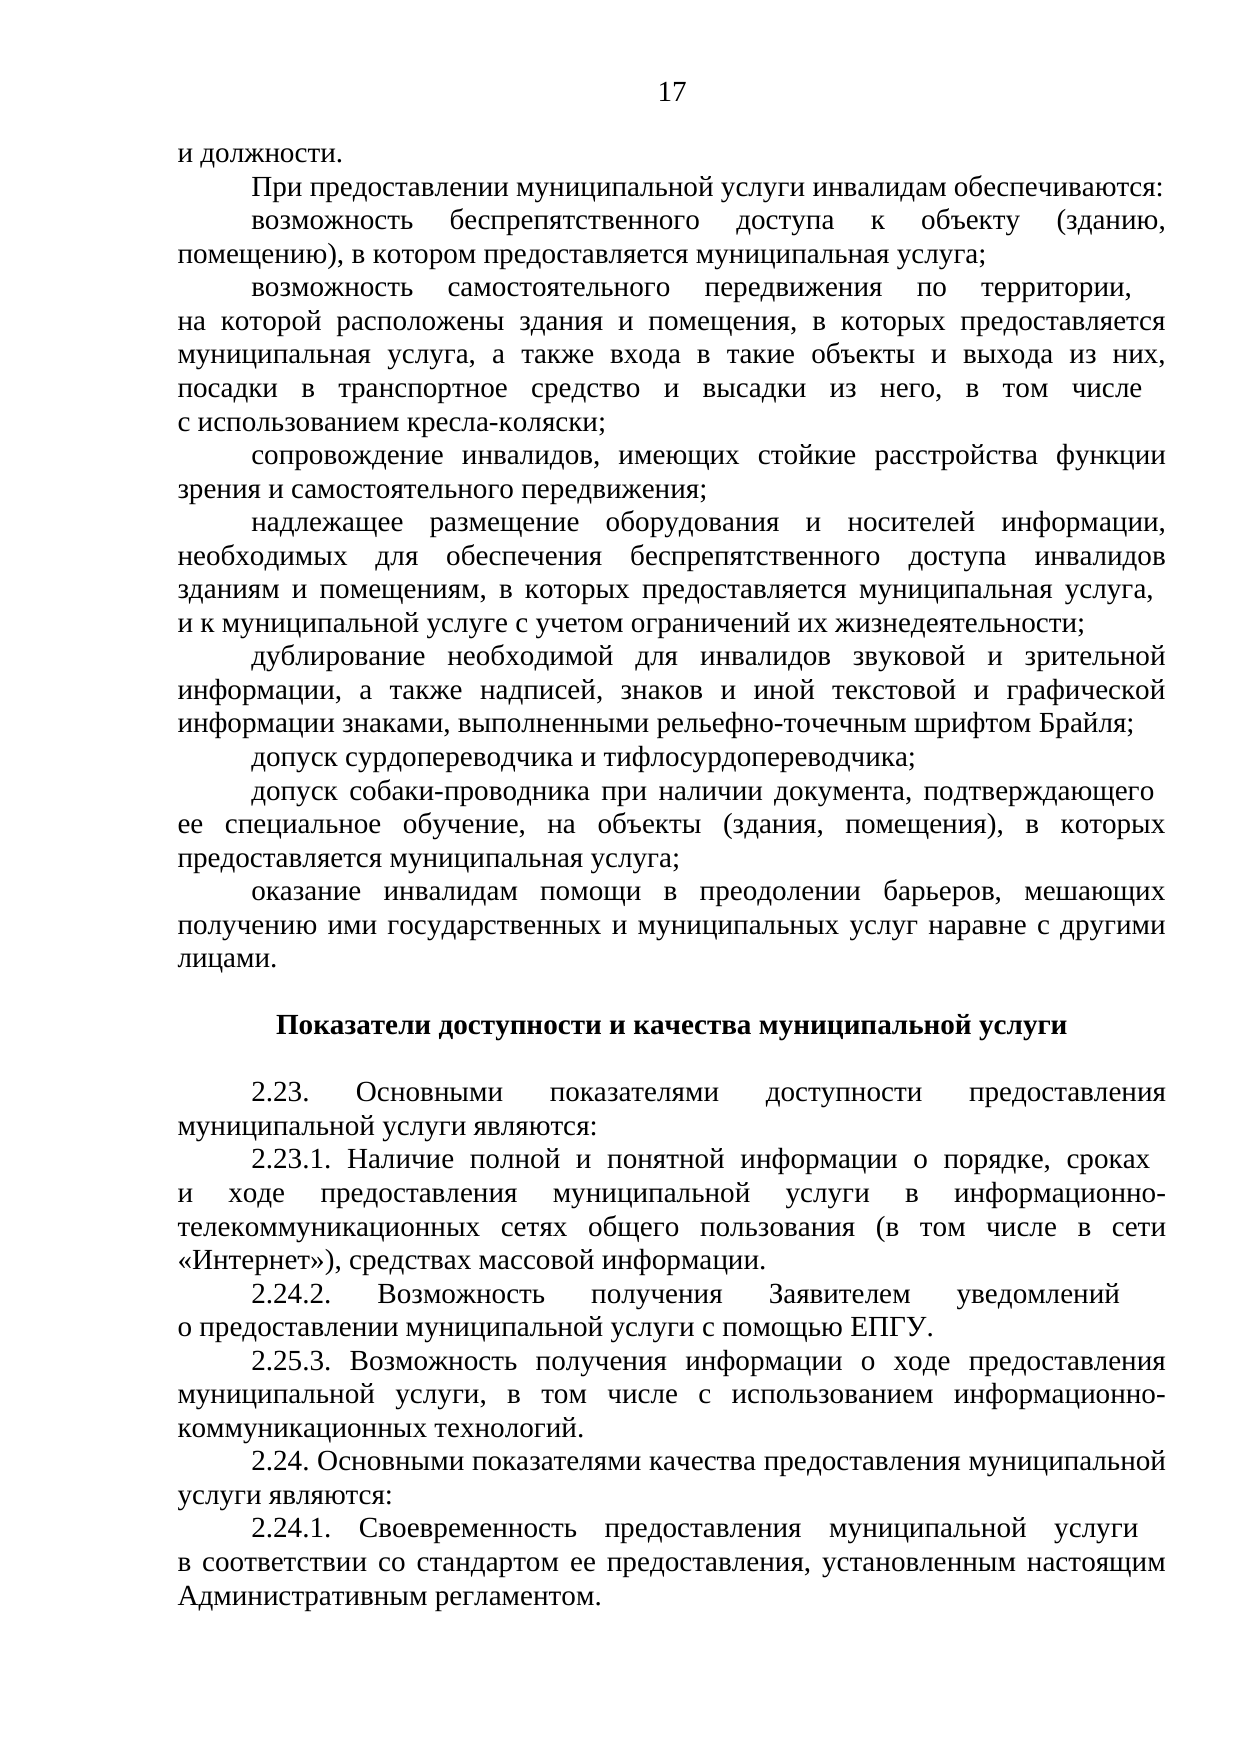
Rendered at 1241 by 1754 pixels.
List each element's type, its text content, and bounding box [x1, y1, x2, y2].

text 2.24.2. Возможность получения Заявителем уведомлений о предоставлении муниципальной услуги с помощью ЕПГУ. [177, 1276, 1167, 1343]
text надлежащее размещение оборудования и носителей информации, необходимых для обеспечения беспрепятственного доступа инвалидов зданиям и помещениям, в которых предоставляется муниципальная услуга, и к муниципальной услуге с учетом ограничений их жизнедеятельности; [177, 504, 1167, 638]
text допуск собаки-проводника при наличии документа, подтверждающего ее специальное обучение, на объекты (здания, помещения), в которых предоставляется муниципальная услуга; [177, 773, 1167, 873]
text оказание инвалидам помощи в преодолении барьеров, мешающих получению ими государственных и муниципальных услуг наравне с другими лицами. [177, 873, 1167, 974]
text допуск сурдопереводчика и тифлосурдопереводчика; [177, 739, 1167, 773]
text 2.24.1. Своевременность предоставления муниципальной услуги в соответствии со стандартом ее предоставления, установленным настоящим Административным регламентом. [177, 1511, 1167, 1611]
text При предоставлении муниципальной услуги инвалидам обеспечиваются: [177, 169, 1167, 202]
text 2.25.3. Возможность получения информации о ходе предоставления муниципальной услуги, в том числе с использованием информационно-коммуникационных технологий. [177, 1343, 1167, 1443]
text возможность самостоятельного передвижения по территории, на которой расположены здания и помещения, в которых предоставляется муниципальная услуга, а также входа в такие объекты и выхода из них, посадки в транспортное средство и высадки из него, в том числе с использованием кресла-коляски; [177, 269, 1167, 437]
text 2.23.1. Наличие полной и понятной информации о порядке, сроках и ходе предоставления муниципальной услуги в информационно-телекоммуникационных сетях общего пользования (в том числе в сети «Интернет»), средствах массовой информации. [177, 1142, 1167, 1276]
text сопровождение инвалидов, имеющих стойкие расстройства функции зрения и самостоятельного передвижения; [177, 437, 1167, 504]
text 2.24. Основными показателями качества предоставления муниципальной услуги являются: [177, 1443, 1167, 1511]
text возможность беспрепятственного доступа к объекту (зданию, помещению), в котором предоставляется муниципальная услуга; [177, 202, 1167, 269]
text Показатели доступности и качества муниципальной услуги [177, 1007, 1167, 1041]
text 2.23. Основными показателями доступности предоставления муниципальной услуги являются: [177, 1074, 1167, 1142]
text дублирование необходимой для инвалидов звуковой и зрительной информации, а также надписей, знаков и иной текстовой и графической информации знаками, выполненными рельефно-точечным шрифтом Брайля; [177, 638, 1167, 739]
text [177, 135, 1167, 169]
